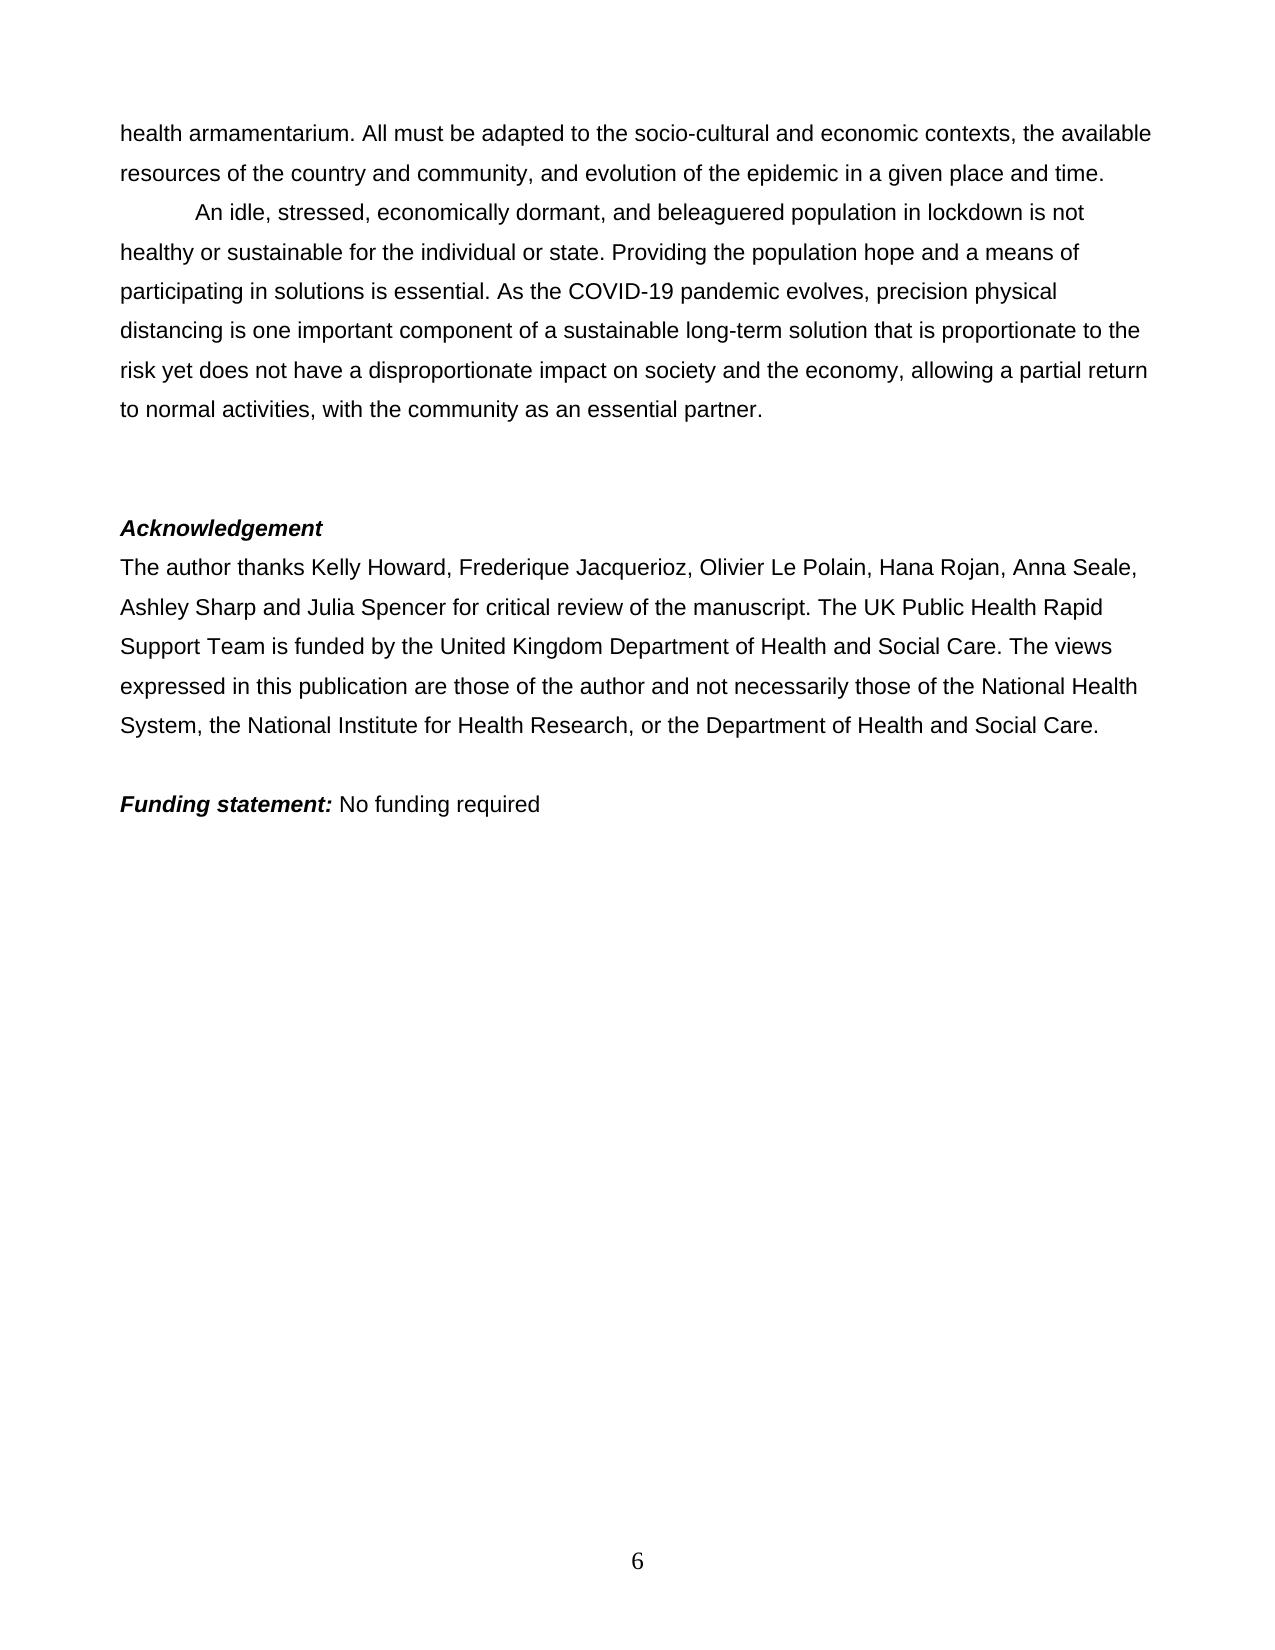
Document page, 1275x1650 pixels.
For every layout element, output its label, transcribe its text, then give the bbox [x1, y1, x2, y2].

text Funding statement: No funding required [120, 791, 1155, 817]
text Acknowledgement [120, 515, 1155, 541]
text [120, 120, 1155, 186]
text The author thanks Kelly Howard, Frederique Jacquerioz, Olivier Le Polain, Hana Rojan, Anna Seale, Ashley Sharp and Julia Spencer for critical review of the manuscript. The UK Public Health Rapid Support Team is funded by the United Kingdom Department of Health and Social Care. The views expressed in this publication are those of the author and not necessarily those of the National Health System, the National Institute for Health Research, or the Department of Health and Social Care. [120, 554, 1155, 738]
text An idle, stressed, economically dormant, and beleaguered population in lockdown is not healthy or sustainable for the individual or state. Providing the population hope and a means of participating in solutions is essential. As the COVID-19 pandemic evolves, precision physical distancing is one important component of a sustainable long-term solution that is proportionate to the risk yet does not have a disproportionate impact on society and the economy, allowing a partial return to normal activities, with the community as an essential partner. [120, 199, 1155, 423]
